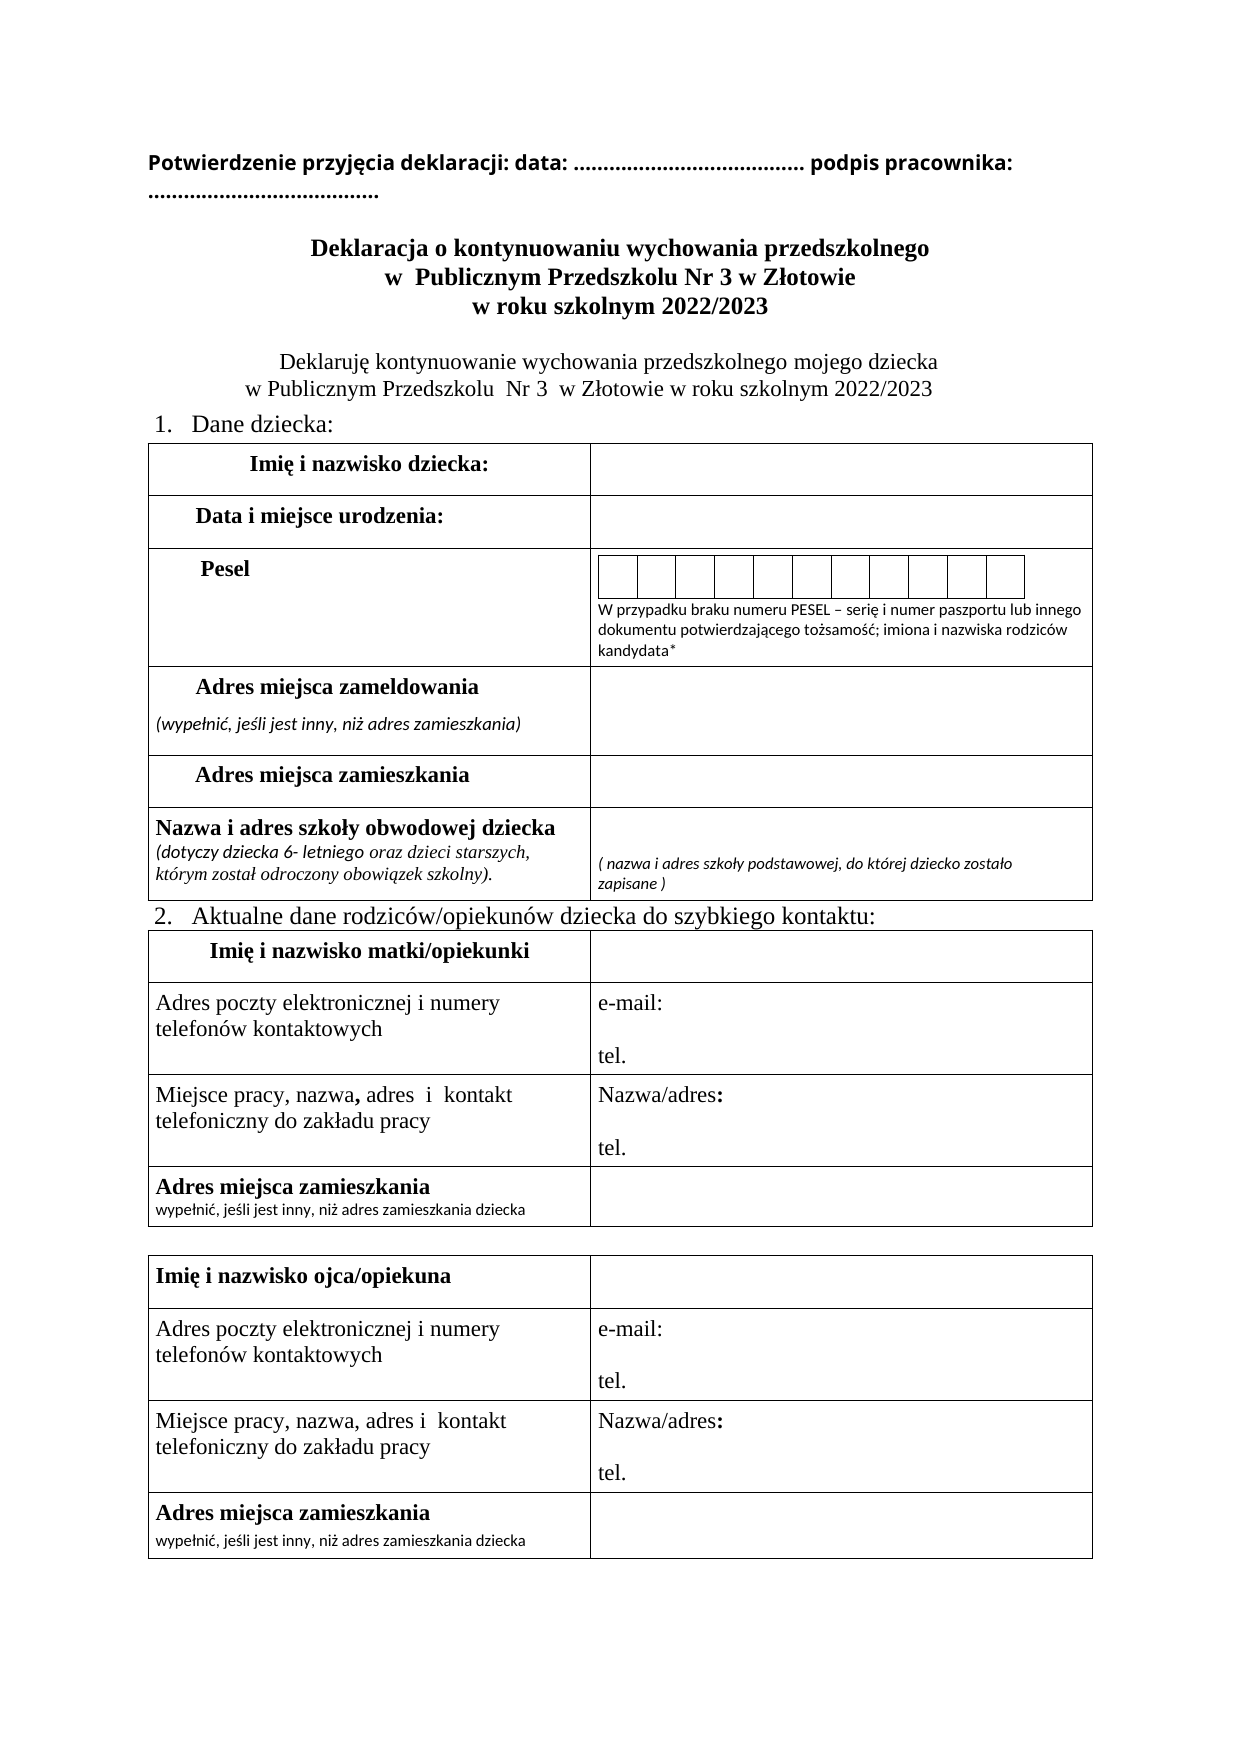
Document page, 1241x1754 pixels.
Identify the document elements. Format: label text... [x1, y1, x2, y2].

table_cell Pesel [149, 549, 590, 666]
table_header Imię i nazwisko ojca/opiekuna [149, 1256, 590, 1308]
table_cell Adres poczty elektronicznej i numery telefonów kontaktowych [149, 983, 590, 1074]
table_cell Nazwa i adres szkoły obwodowej dziecka (dotyczy dziecka 6- letniego oraz dzieci starszych, którym został odroczony obowiązek szkolny). [149, 808, 590, 900]
table_cell e-mail: tel. [591, 983, 1092, 1074]
table_cell Adres poczty elektronicznej i numery telefonów kontaktowych [149, 1309, 590, 1400]
table_cell Data i miejsce urodzenia: [149, 496, 590, 548]
text w Publicznym Przedszkolu Nr 3 w Złotowie w roku szkolnym 2022/2023 [148, 374, 1093, 401]
table_cell Adres miejsca zamieszkania wypełnić, jeśli jest inny, niż adres zamieszkania dziecka [149, 1167, 590, 1226]
text Deklaracja o kontynuowaniu wychowania przedszkolnego [148, 233, 1093, 262]
table_cell Nazwa/adres: tel. [591, 1401, 1092, 1492]
table_cell Adres miejsca zameldowania (wypełnić, jeśli jest inny, niż adres zamieszkania) [149, 667, 590, 754]
table_cell Nazwa/adres: tel. [591, 1075, 1092, 1166]
table_cell e-mail: tel. [591, 1309, 1092, 1400]
table_header [591, 444, 1092, 495]
list Dane dziecka: [154, 409, 1093, 438]
text Potwierdzenie przyjęcia deklaracji: data: ………………………………… podpis pracownika: ………………………………… [148, 148, 1093, 204]
table_cell [591, 1493, 1092, 1557]
text w roku szkolnym 2022/2023 [148, 291, 1093, 319]
table_header Imię i nazwisko dziecka: [149, 444, 590, 495]
table_cell [591, 1167, 1092, 1226]
table_cell [591, 496, 1092, 548]
table_header [591, 931, 1092, 982]
table_cell Miejsce pracy, nazwa, adres i kontakt telefoniczny do zakładu pracy [149, 1401, 590, 1492]
table_cell Adres miejsca zamieszkania wypełnić, jeśli jest inny, niż adres zamieszkania dziecka [149, 1493, 590, 1557]
table_cell Adres miejsca zamieszkania [149, 756, 590, 807]
table_cell W przypadku braku numeru PESEL – serię i numer paszportu lub innego dokumentu potwierdzającego tożsamość; imiona i nazwiska rodziców kandydata* [591, 549, 1092, 666]
table_cell Miejsce pracy, nazwa, adres i kontakt telefoniczny do zakładu pracy [149, 1075, 590, 1166]
list Aktualne dane rodziców/opiekunów dziecka do szybkiego kontaktu: [154, 901, 1093, 930]
table_cell [591, 756, 1092, 807]
table_cell ( nazwa i adres szkoły podstawowej, do której dziecko zostało zapisane ) [591, 808, 1092, 900]
text Deklaruję kontynuowanie wychowania przedszkolnego mojego dziecka [148, 348, 1093, 374]
table_cell [591, 667, 1092, 754]
table_header [591, 1256, 1092, 1308]
text w Publicznym Przedszkolu Nr 3 w Złotowie [148, 262, 1093, 291]
table_header Imię i nazwisko matki/opiekunki [149, 931, 590, 982]
